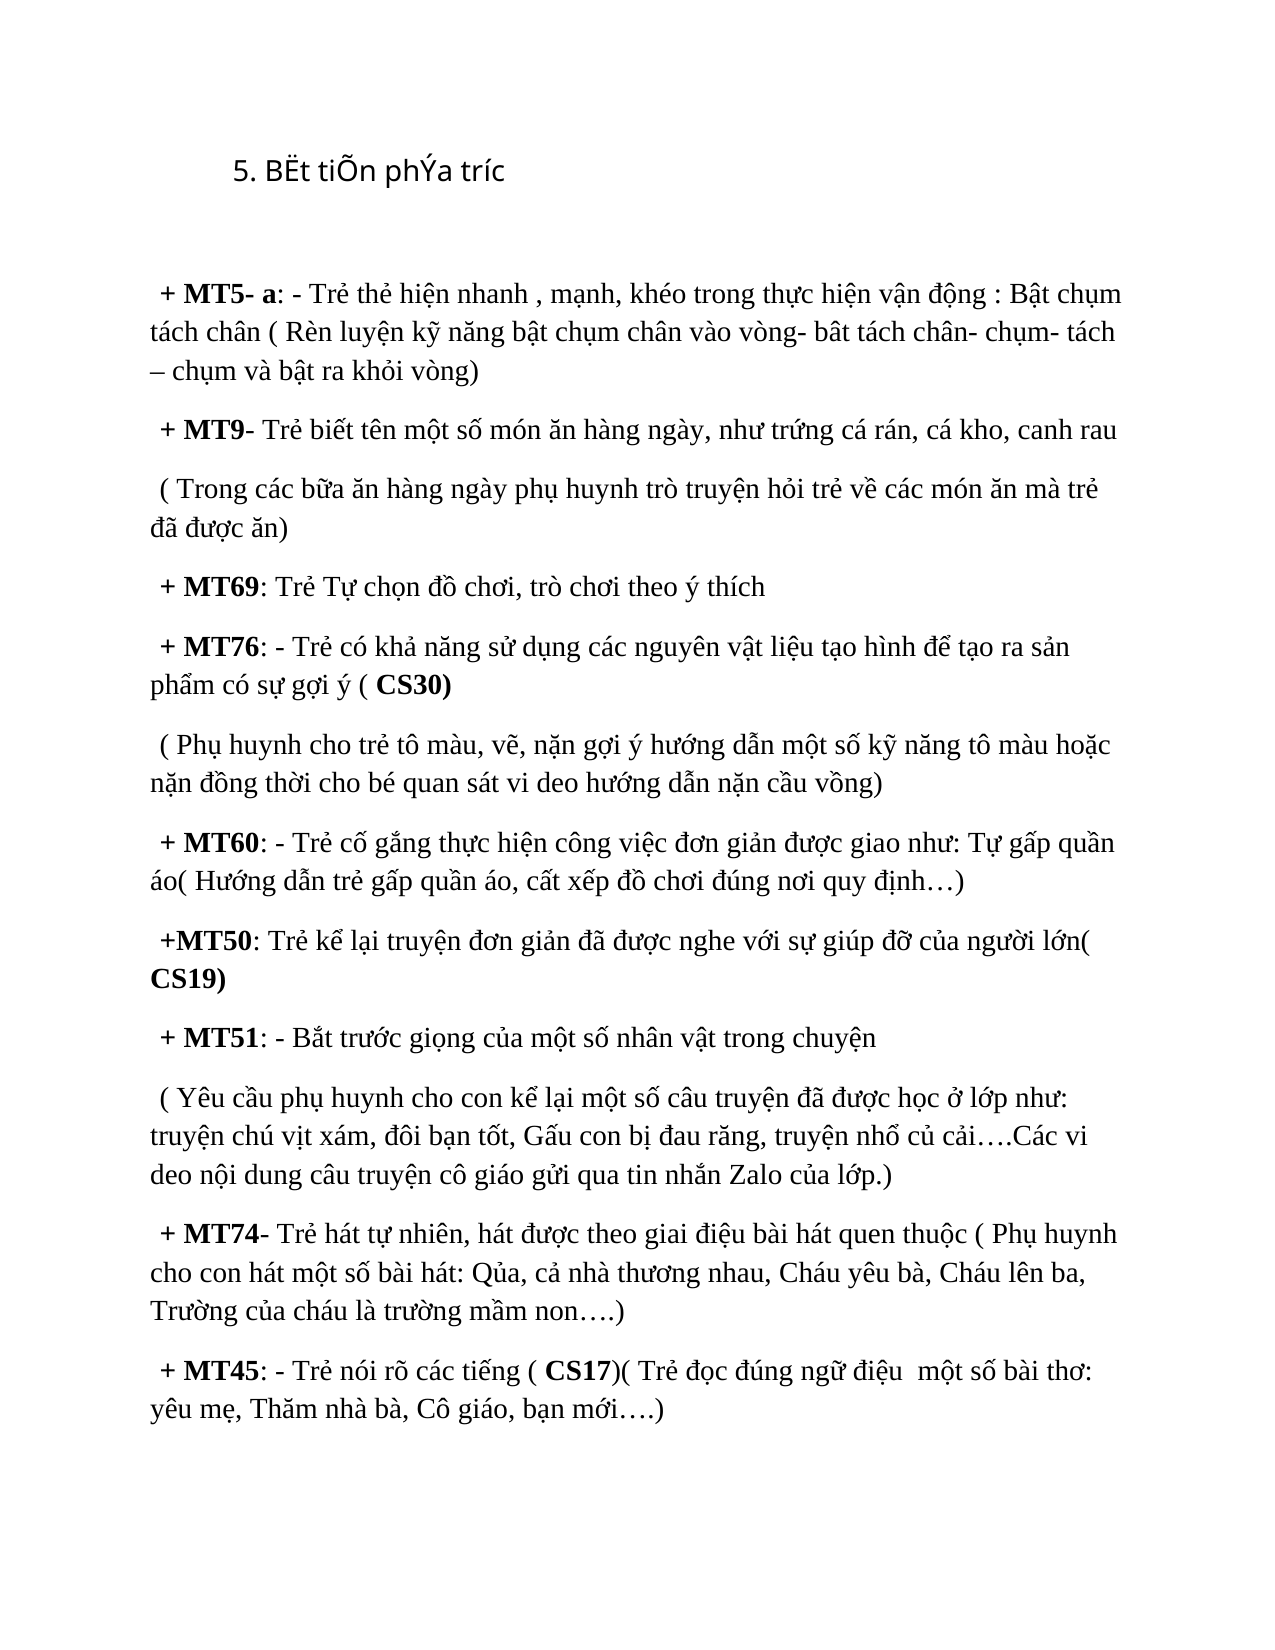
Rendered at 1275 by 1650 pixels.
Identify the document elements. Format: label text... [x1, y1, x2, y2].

text + MT69: Trẻ Tự chọn đồ chơi, trò chơi theo ý thích [150, 569, 1125, 603]
text 5. BËt tiÕn phÝa tr­íc [150, 150, 1125, 190]
text + MT51: - Bắt trước giọng của một số nhân vật trong chuyện [150, 1021, 1125, 1054]
text + MT9- Trẻ biết tên một số món ăn hàng ngày, như trứng cá rán, cá kho, canh rau [150, 412, 1125, 446]
text + MT5- a: - Trẻ thẻ hiện nhanh , mạnh, khéo trong thực hiện vận động : Bật chụm tách chân ( Rèn luyện kỹ năng bật chụm chân vào vòng- bât tách chân- chụm- tách – chụm và bật ra khỏi vòng) [150, 276, 1125, 386]
text +MT50: Trẻ kể lại truyện đơn giản đã được nghe với sự giúp đỡ của người lớn( CS19) [150, 923, 1125, 995]
text + MT76: - Trẻ có khả năng sử dụng các nguyên vật liệu tạo hình để tạo ra sản phẩm có sự gợi ý ( CS30) [150, 629, 1125, 701]
text ( Phụ huynh cho trẻ tô màu, vẽ, nặn gợi ý hướng dẫn một số kỹ năng tô màu hoặc nặn đồng thời cho bé quan sát vi deo hướng dẫn nặn cầu vồng) [150, 727, 1125, 799]
text + MT45: - Trẻ nói rõ các tiếng ( CS17)( Trẻ đọc đúng ngữ điệu một số bài thơ: yêu mẹ, Thăm nhà bà, Cô giáo, bạn mới….) [150, 1353, 1125, 1425]
text ( Trong các bữa ăn hàng ngày phụ huynh trò truyện hỏi trẻ về các món ăn mà trẻ đã được ăn) [150, 472, 1125, 544]
text ( Yêu cầu phụ huynh cho con kể lại một số câu truyện đã được học ở lớp như: truyện chú vịt xám, đôi bạn tốt, Gấu con bị đau răng, truyện nhổ củ cải….Các vi deo nội dung câu truyện cô giáo gửi qua tin nhắn Zalo của lớp.) [150, 1080, 1125, 1191]
text + MT74- Trẻ hát tự nhiên, hát được theo giai điệu bài hát quen thuộc ( Phụ huynh cho con hát một số bài hát: Qủa, cả nhà thương nhau, Cháu yêu bà, Cháu lên ba, Trường của cháu là trường mầm non….) [150, 1216, 1125, 1327]
text + MT60: - Trẻ cố gắng thực hiện công việc đơn giản được giao như: Tự gấp quần áo( Hướng dẫn trẻ gấp quần áo, cất xếp đồ chơi đúng nơi quy định…) [150, 825, 1125, 897]
